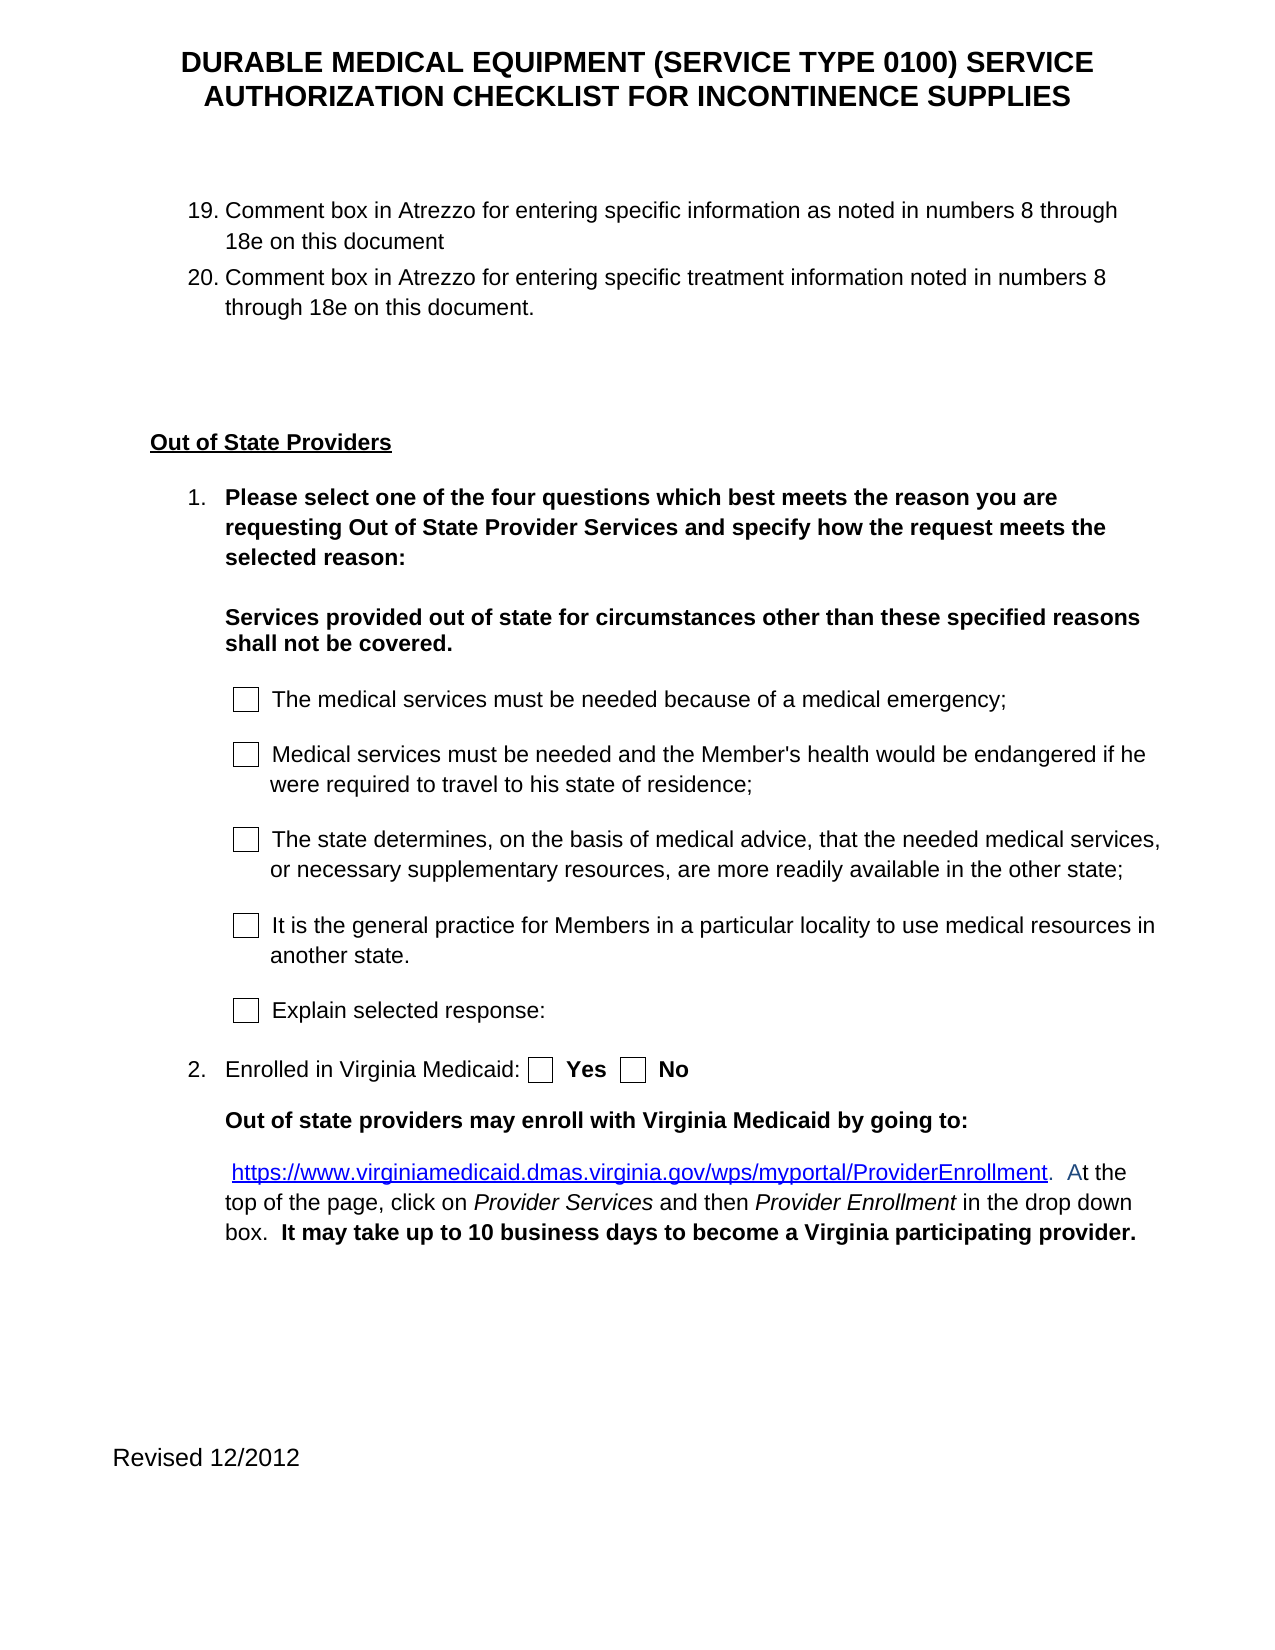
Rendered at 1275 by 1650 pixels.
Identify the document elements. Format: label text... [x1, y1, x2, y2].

text Medical services must be needed and the Member's health would be endangered if he were required to travel to his state of residence; [232, 741, 1162, 797]
text The state determines, on the basis of medical advice, that the needed medical services, or necessary supplementary resources, are more readily available in the other state; [232, 826, 1162, 883]
text Explain selected response: [232, 997, 1162, 1023]
text It is the general practice for Members in a particular locality to use medical resources in another state. [232, 912, 1162, 968]
text Out of state providers may enroll with Virginia Medicaid by going to: [225, 1107, 1162, 1134]
text https://www.virginiamedicaid.dmas.virginia.gov/wps/myportal/ProviderEnrollment. At the top of the page, click on Provider Services and then Provider Enrollment in the drop down box. It may take up to 10 business days to become a Virginia participating provider. [225, 1158, 1162, 1245]
list Enrolled in Virginia Medicaid: Yes No [187, 1056, 1162, 1083]
text The medical services must be needed because of a medical emergency; [232, 686, 1162, 712]
text Services provided out of state for circumstances other than these specified reasons shall not be covered. [225, 604, 1162, 656]
list Please select one of the four questions which best meets the reason you are requesting Out of State Provider Services and specify how the request meets the selected reason: [187, 484, 1162, 571]
list Comment box in Atrezzo for entering specific treatment information noted in numbers 8 through 18e on this document. [187, 264, 1162, 321]
list Comment box in Atrezzo for entering specific information as noted in numbers 8 through 18e on this document [187, 197, 1162, 254]
text Out of State Providers [150, 429, 1162, 455]
